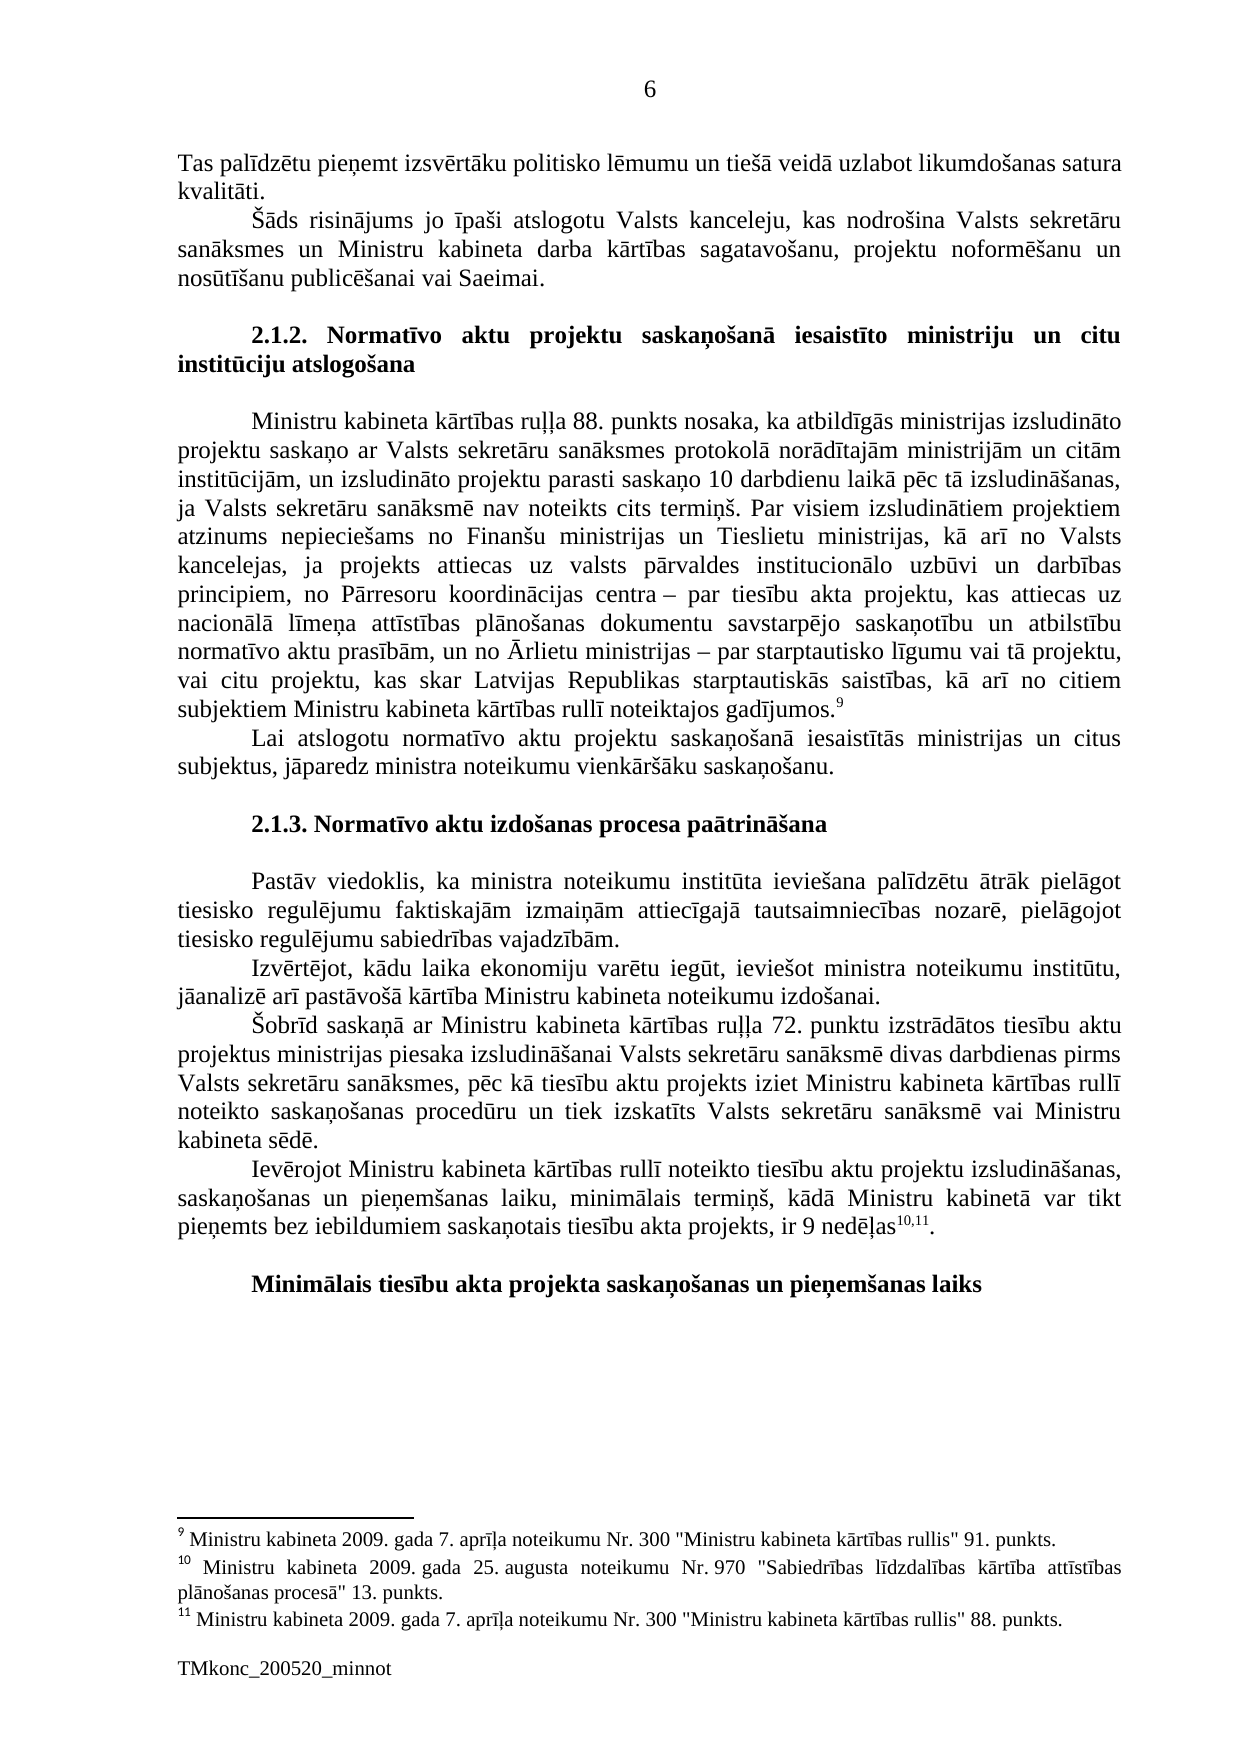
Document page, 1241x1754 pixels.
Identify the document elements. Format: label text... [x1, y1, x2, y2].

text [177, 148, 1122, 205]
text 2.1.3. Normatīvo aktu izdošanas procesa paātrināšana [177, 809, 1122, 838]
text Ministru kabineta kārtības ruļļa 88. punkts nosaka, ka atbildīgās ministrijas izsludināto projektu saskaņo ar Valsts sekretāru sanāksmes protokolā norādītajām ministrijām un citām institūcijām, un izsludināto projektu parasti saskaņo 10 darbdienu laikā pēc tā izsludināšanas, ja Valsts sekretāru sanāksmē nav noteikts cits termiņš. Par visiem izsludinātiem projektiem atzinums nepieciešams no Finanšu ministrijas un Tieslietu ministrijas, kā arī no Valsts kancelejas, ja projekts attiecas uz valsts pārvaldes institucionālo uzbūvi un darbības principiem, no Pārresoru koordinācijas centra – par tiesību akta projektu, kas attiecas uz nacionālā līmeņa attīstības plānošanas dokumentu savstarpējo saskaņotību un atbilstību normatīvo aktu prasībām, un no Ārlietu ministrijas – par starptautisko līgumu vai tā projektu, vai citu projektu, kas skar Latvijas Republikas starptautiskās saistības, kā arī no citiem subjektiem Ministru kabineta kārtības rullī noteiktajos gadījumos. [177, 406, 1122, 723]
text Ievērojot Ministru kabineta kārtības rullī noteikto tiesību aktu projektu izsludināšanas, saskaņošanas un pieņemšanas laiku, minimālais termiņš, kādā Ministru kabinetā var tikt pieņemts bez iebildumiem saskaņotais tiesību akta projekts, ir 9 nedēļas,. [177, 1154, 1122, 1240]
text Pastāv viedoklis, ka ministra noteikumu institūta ieviešana palīdzētu ātrāk pielāgot tiesisko regulējumu faktiskajām izmaiņām attiecīgajā tautsaimniecības nozarē, pielāgojot tiesisko regulējumu sabiedrības vajadzībām. [177, 866, 1122, 953]
text Šāds risinājums jo īpaši atslogotu Valsts kanceleju, kas nodrošina Valsts sekretāru sanāksmes un Ministru kabineta darba kārtības sagatavošanu, projektu noformēšanu un nosūtīšanu publicēšanai vai Saeimai. [177, 205, 1122, 291]
text Lai atslogotu normatīvo aktu projektu saskaņošanā iesaistītās ministrijas un citus subjektus, jāparedz ministra noteikumu vienkāršāku saskaņošanu. [177, 723, 1122, 780]
text 2.1.2. Normatīvo aktu projektu saskaņošanā iesaistīto ministriju un citu institūciju atslogošana [177, 320, 1122, 378]
text Izvērtējot, kādu laika ekonomiju varētu iegūt, ieviešot ministra noteikumu institūtu, jāanalizē arī pastāvošā kārtība Ministru kabineta noteikumu izdošanai. [177, 953, 1122, 1010]
text Šobrīd saskaņā ar Ministru kabineta kārtības ruļļa 72. punktu izstrādātos tiesību aktu projektus ministrijas piesaka izsludināšanai Valsts sekretāru sanāksmē divas darbdienas pirms Valsts sekretāru sanāksmes, pēc kā tiesību aktu projekts iziet Ministru kabineta kārtības rullī noteikto saskaņošanas procedūru un tiek izskatīts Valsts sekretāru sanāksmē vai Ministru kabineta sēdē. [177, 1010, 1122, 1154]
text Minimālais tiesību akta projekta saskaņošanas un pieņemšanas laiks [177, 1269, 1122, 1298]
